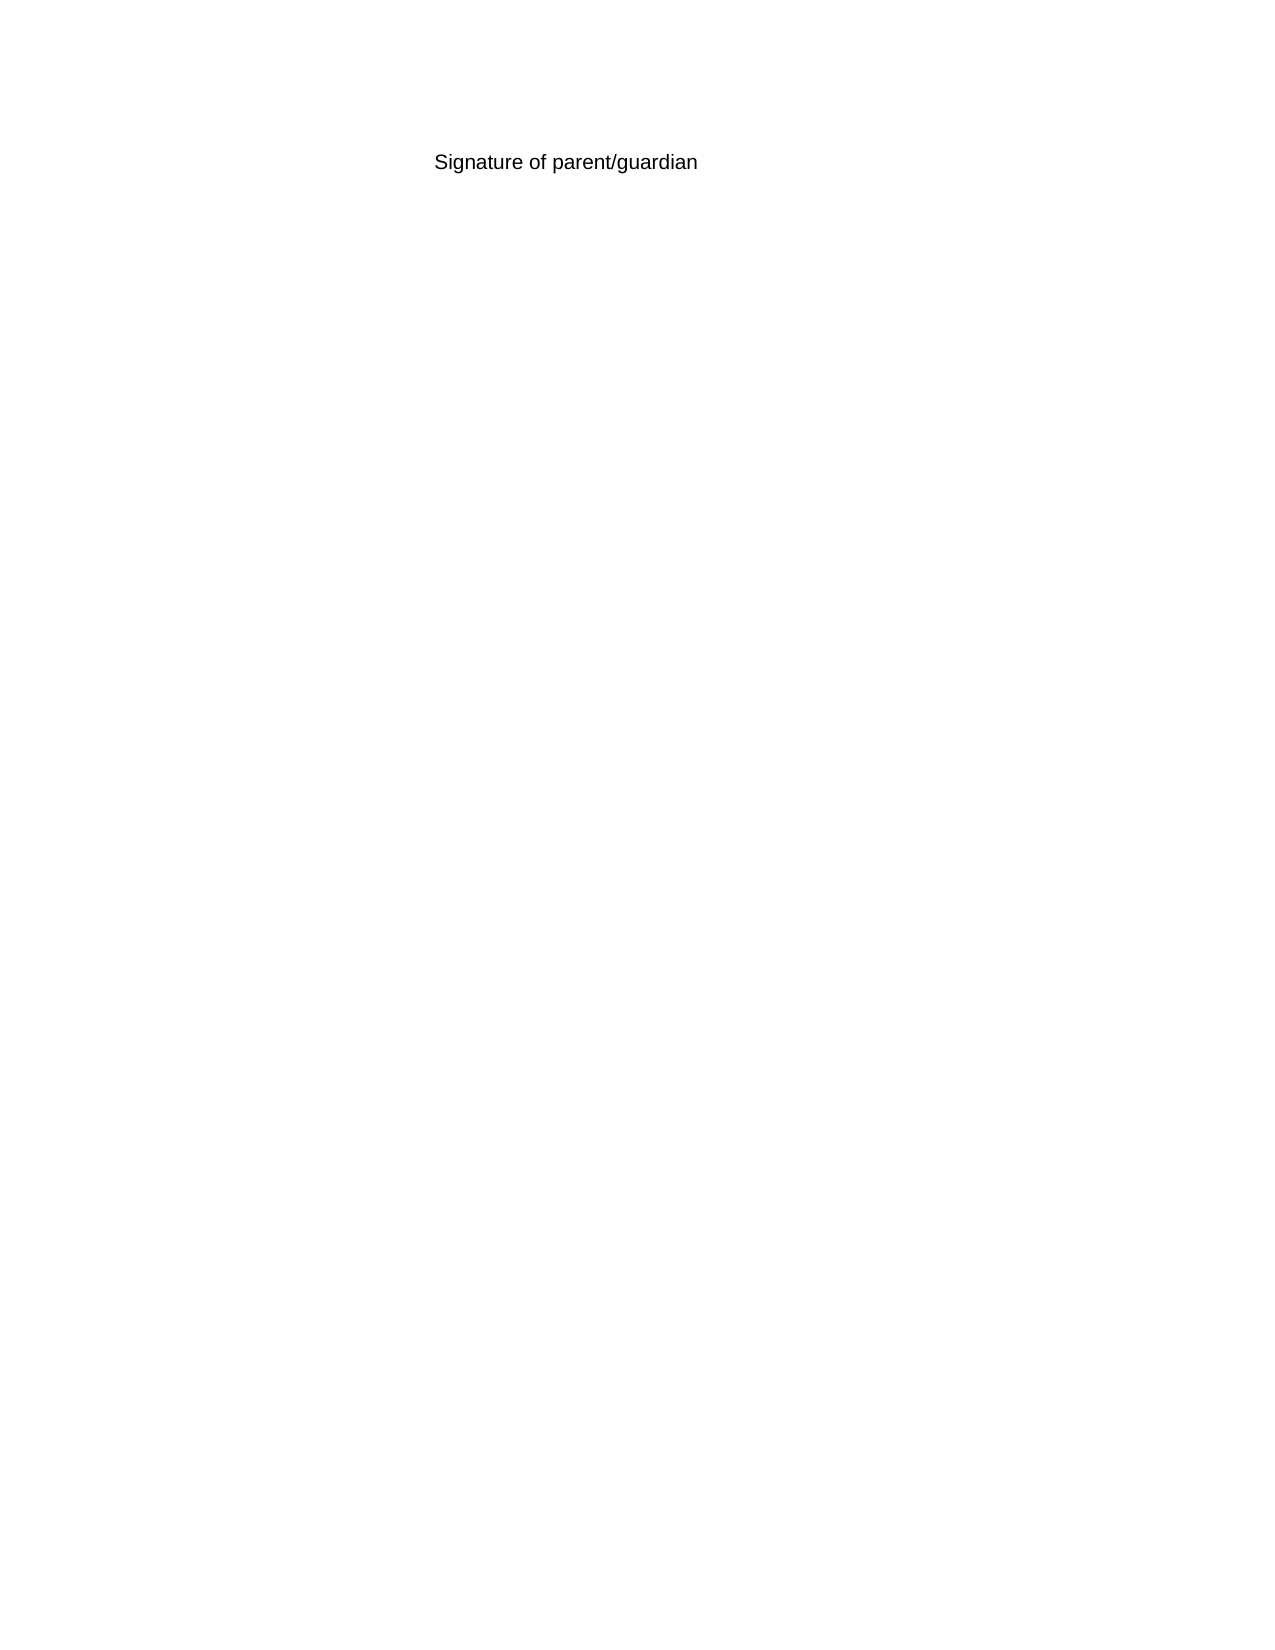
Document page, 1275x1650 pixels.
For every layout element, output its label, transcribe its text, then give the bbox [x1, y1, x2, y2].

text Signature of parent/guardian [150, 150, 1125, 174]
